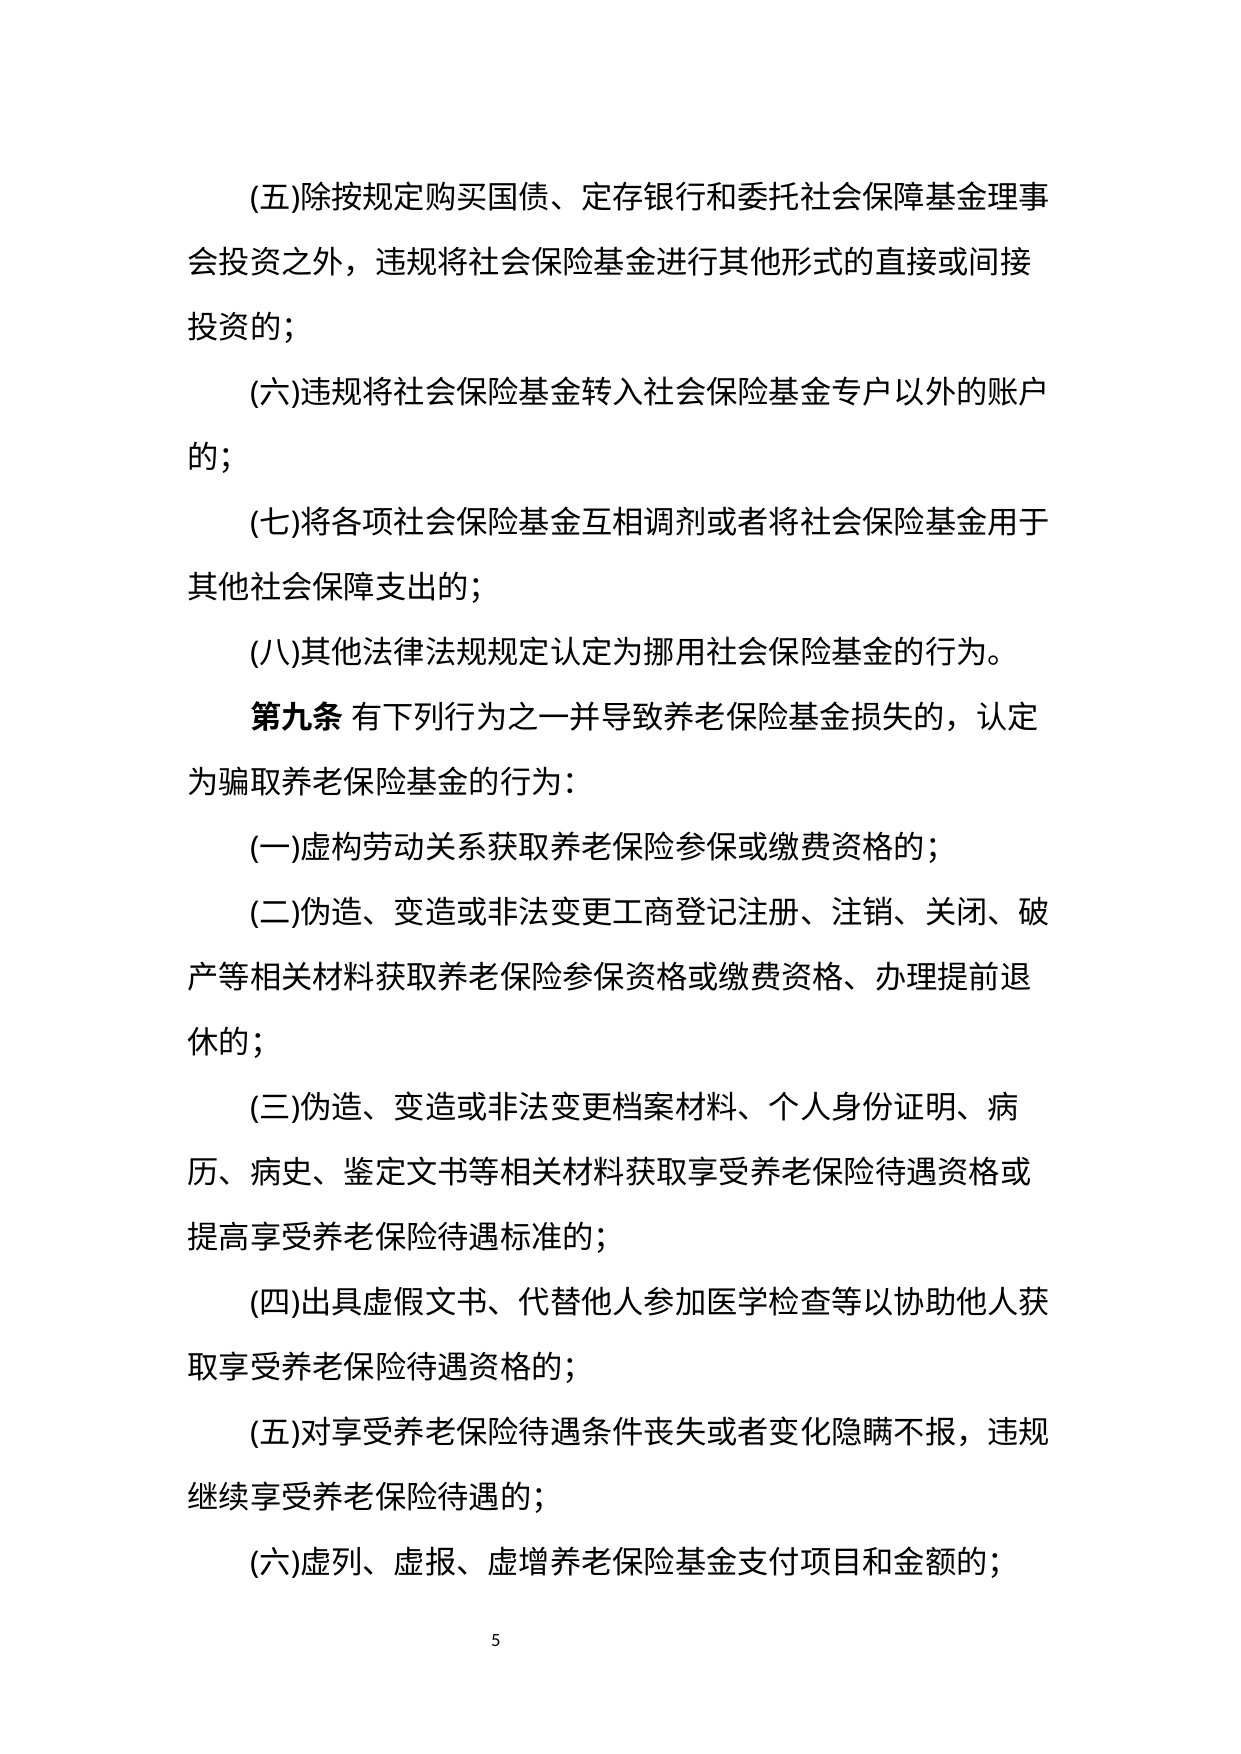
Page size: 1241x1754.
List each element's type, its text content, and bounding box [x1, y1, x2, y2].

text (八)其他法律法规规定认定为挪用社会保险基金的行为。 [187, 617, 1053, 682]
text (六)违规将社会保险基金转入社会保险基金专户以外的账户的； [187, 357, 1053, 487]
text (一)虚构劳动关系获取养老保险参保或缴费资格的； [187, 812, 1053, 877]
text (五)对享受养老保险待遇条件丧失或者变化隐瞒不报，违规继续享受养老保险待遇的； [187, 1397, 1053, 1527]
text (六)虚列、虚报、虚增养老保险基金支付项目和金额的； [187, 1527, 1053, 1592]
text (三)伪造、变造或非法变更档案材料、个人身份证明、病历、病史、鉴定文书等相关材料获取享受养老保险待遇资格或提高享受养老保险待遇标准的； [187, 1072, 1053, 1267]
text (二)伪造、变造或非法变更工商登记注册、注销、关闭、破产等相关材料获取养老保险参保资格或缴费资格、办理提前退休的； [187, 877, 1053, 1072]
text (七)将各项社会保险基金互相调剂或者将社会保险基金用于其他社会保障支出的； [187, 487, 1053, 617]
text (四)出具虚假文书、代替他人参加医学检查等以协助他人获取享受养老保险待遇资格的； [187, 1267, 1053, 1397]
text (五)除按规定购买国债、定存银行和委托社会保障基金理事会投资之外，违规将社会保险基金进行其他形式的直接或间接投资的； [187, 162, 1053, 357]
text 第九条 有下列行为之一并导致养老保险基金损失的，认定为骗取养老保险基金的行为： [187, 682, 1053, 812]
